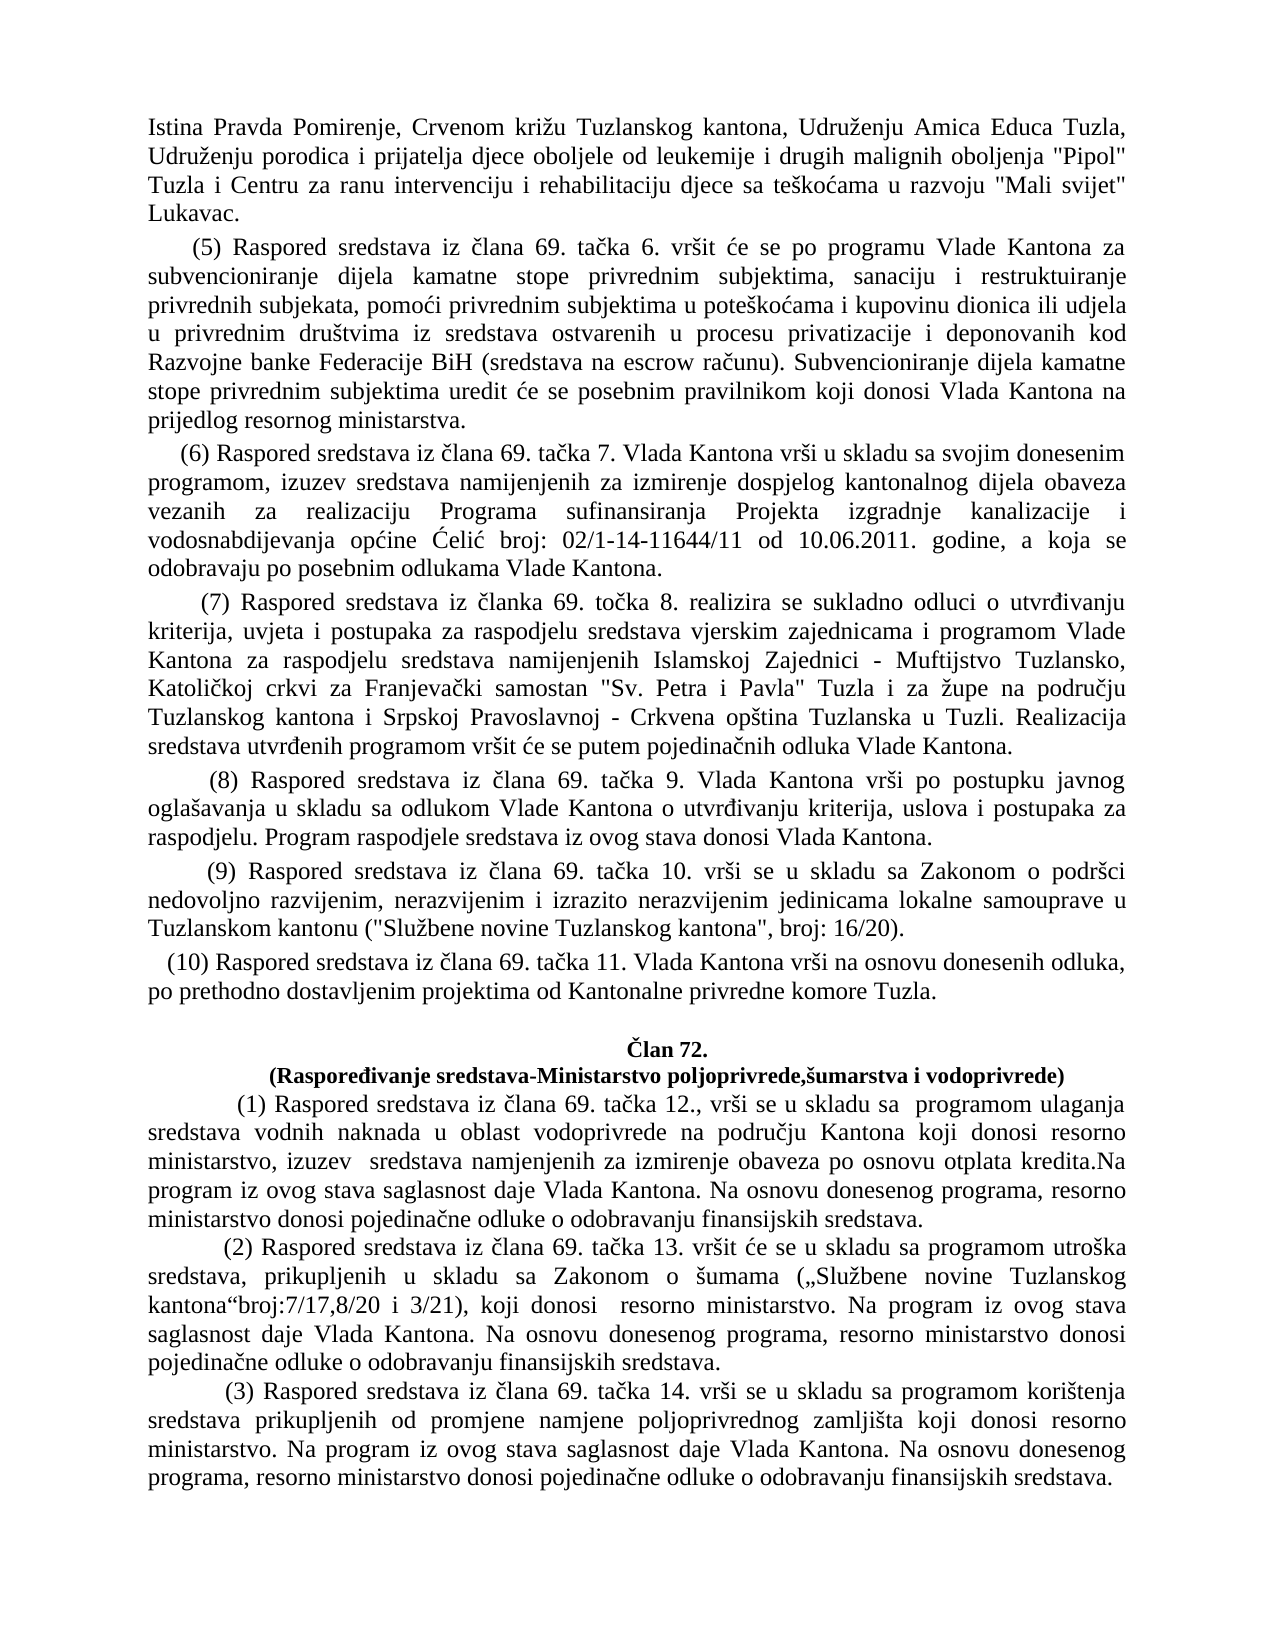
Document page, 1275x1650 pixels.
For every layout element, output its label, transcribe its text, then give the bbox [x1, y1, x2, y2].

text (6) Raspored sredstava iz člana 69. tačka 7. Vlada Kantona vrši u skladu sa svojim donesenim programom, izuzev sredstava namijenjenih za izmirenje dospjelog kantonalnog dijela obaveza vezanih za realizaciju Programa sufinansiranja Projekta izgradnje kanalizacije i vodosnabdijevanja općine Ćelić broj: 02/1-14-11644/11 od 10.06.2011. godine, a koja se odobravaju po posebnim odlukama Vlade Kantona. [148, 438, 1127, 582]
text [148, 112, 1127, 227]
text (7) Raspored sredstava iz članka 69. točka 8. realizira se sukladno odluci o utvrđivanju kriterija, uvjeta i postupaka za raspodjelu sredstava vjerskim zajednicama i programom Vlade Kantona za raspodjelu sredstava namijenjenih Islamskoj Zajednici - Muftijstvo Tuzlansko, Katoličkoj crkvi za Franjevački samostan "Sv. Petra i Pavla" Tuzla i za župe na području Tuzlanskog kantona i Srpskoj Pravoslavnoj - Crkvena opština Tuzlanska u Tuzli. Realizacija sredstava utvrđenih programom vršit će se putem pojedinačnih odluka Vlade Kantona. [148, 587, 1127, 760]
text (8) Raspored sredstava iz člana 69. tačka 9. Vlada Kantona vrši po postupku javnog oglašavanja u skladu sa odlukom Vlade Kantona o utvrđivanju kriterija, uslova i postupaka za raspodjelu. Program raspodjele sredstava iz ovog stava donosi Vlada Kantona. [148, 765, 1127, 851]
text (9) Raspored sredstava iz člana 69. tačka 10. vrši se u skladu sa Zakonom o podršci nedovoljno razvijenim, nerazvijenim i izrazito nerazvijenim jedinicama lokalne samouprave u Tuzlanskom kantonu ("Službene novine Tuzlanskog kantona", broj: 16/20). [148, 856, 1127, 942]
text (2) Raspored sredstava iz člana 69. tačka 13. vršit će se u skladu sa programom utroška sredstava, prikupljenih u skladu sa Zakonom o šumama („Službene novine Tuzlanskog kantona“broj:7/17,8/20 i 3/21), koji donosi resorno ministarstvo. Na program iz ovog stava saglasnost daje Vlada Kantona. Na osnovu donesenog programa, resorno ministarstvo donosi pojedinačne odluke o odobravanju finansijskih sredstava. [148, 1232, 1127, 1376]
text (10) Raspored sredstava iz člana 69. tačka 11. Vlada Kantona vrši na osnovu donesenih odluka, po prethodno dostavljenim projektima od Kantonalne privredne komore Tuzla. [148, 947, 1127, 1005]
text (3) Raspored sredstava iz člana 69. tačka 14. vrši se u skladu sa programom korištenja sredstava prikupljenih od promjene namjene poljoprivrednog zamljišta koji donosi resorno ministarstvo. Na program iz ovog stava saglasnost daje Vlada Kantona. Na osnovu donesenog programa, resorno ministarstvo donosi pojedinačne odluke o odobravanju finansijskih sredstava. [148, 1376, 1127, 1491]
text (Raspoređivanje sredstava-Ministarstvo poljoprivrede,šumarstva i vodoprivrede) [148, 1062, 1127, 1089]
text Član 72. [148, 1036, 1127, 1062]
text (5) Raspored sredstava iz člana 69. tačka 6. vršit će se po programu Vlade Kantona za subvencioniranje dijela kamatne stope privrednim subjektima, sanaciju i restruktuiranje privrednih subjekata, pomoći privrednim subjektima u poteškoćama i kupovinu dionica ili udjela u privrednim društvima iz sredstava ostvarenih u procesu privatizacije i deponovanih kod Razvojne banke Federacije BiH (sredstava na escrow računu). Subvencioniranje dijela kamatne stope privrednim subjektima uredit će se posebnim pravilnikom koji donosi Vlada Kantona na prijedlog resornog ministarstva. [148, 232, 1127, 433]
text (1) Raspored sredstava iz člana 69. tačka 12., vrši se u skladu sa programom ulaganja sredstava vodnih naknada u oblast vodoprivrede na području Kantona koji donosi resorno ministarstvo, izuzev sredstava namjenjenih za izmirenje obaveza po osnovu otplata kredita.Na program iz ovog stava saglasnost daje Vlada Kantona. Na osnovu donesenog programa, resorno ministarstvo donosi pojedinačne odluke o odobravanju finansijskih sredstava. [148, 1089, 1127, 1232]
